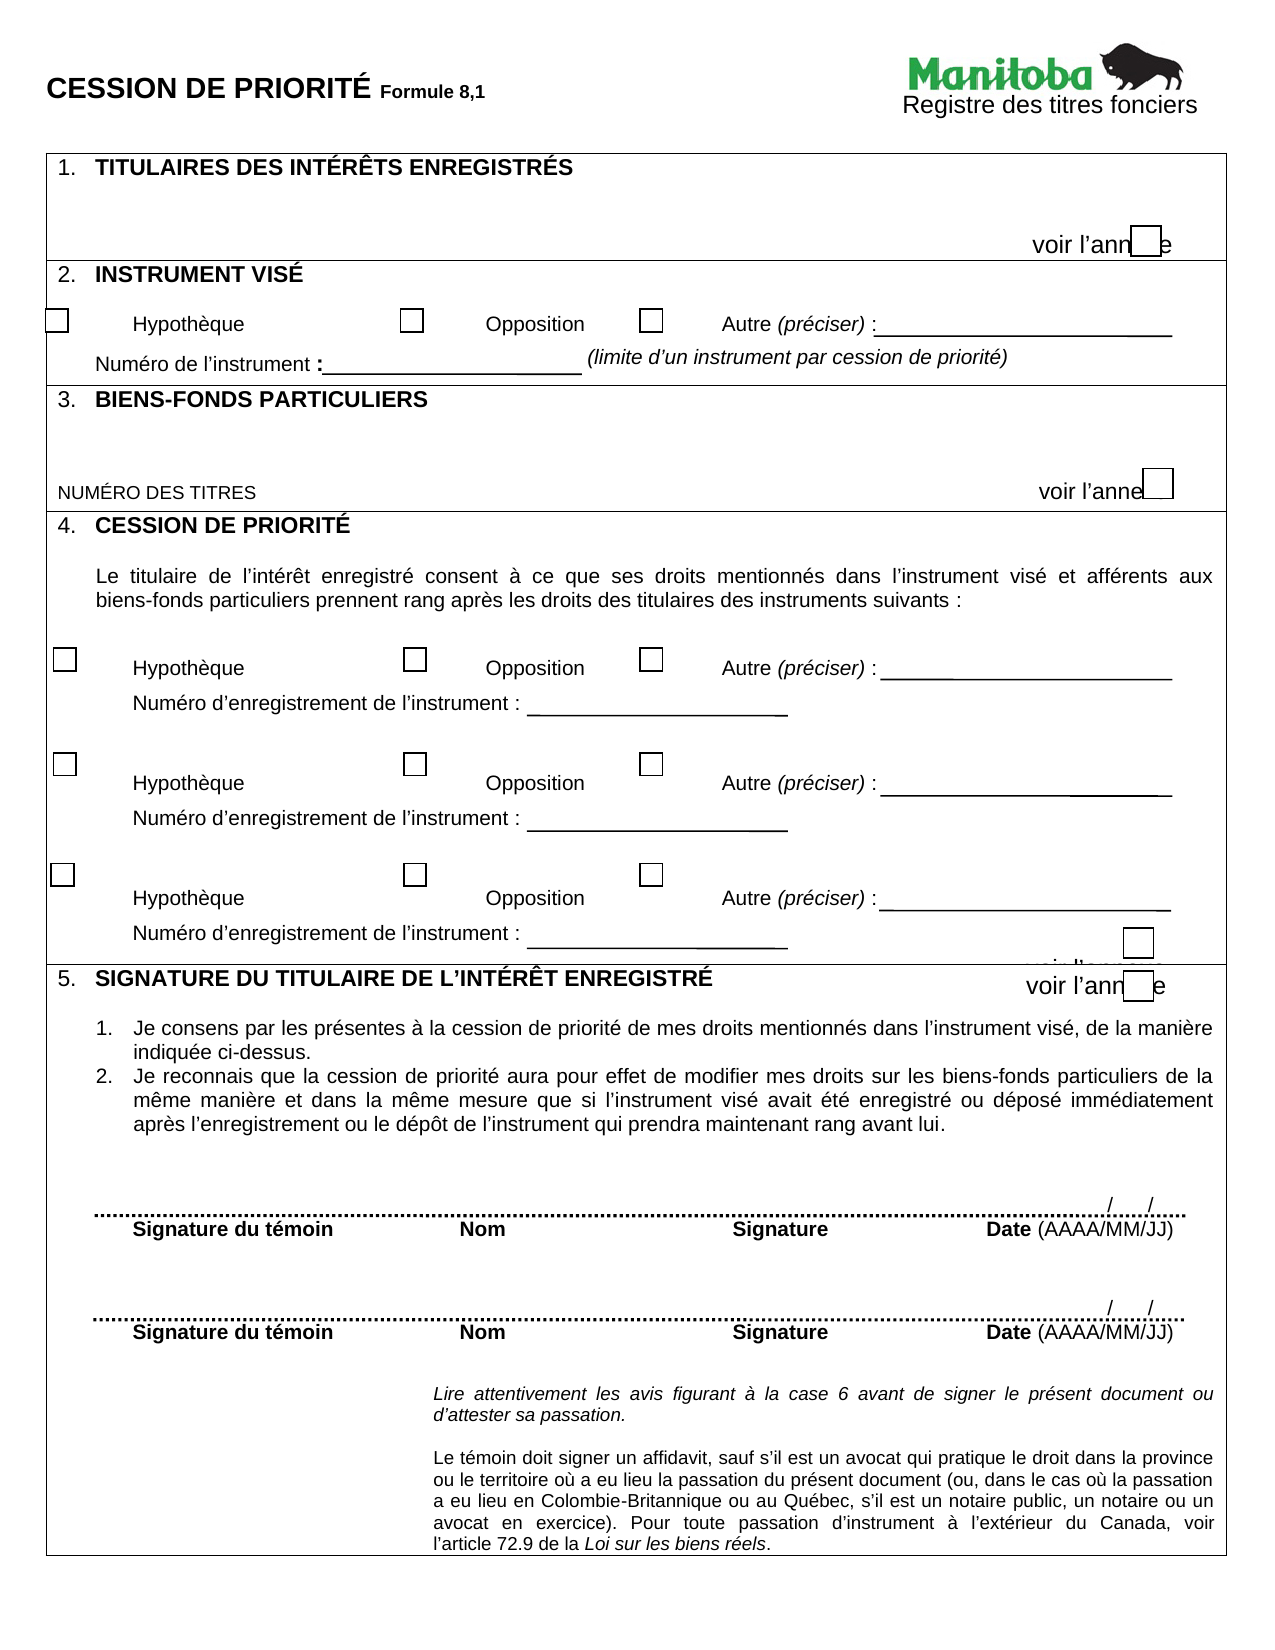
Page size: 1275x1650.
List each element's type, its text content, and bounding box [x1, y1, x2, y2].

table_header 1. TITULAIRES DES INTÉRÊTS ENREGISTRÉS [47, 154, 1226, 260]
table_cell 5. SIGNATURE DU TITULAIRE DE L’INTÉRÊT ENREGISTRÉ 1. Je consens par les présentes à la cession de priorité de mes droits mentionnés dans l’instrument visé, de la manière indiquée ci-dessus. 2. Je reconnais que la cession de priorité aura pour effet de modifier mes droits sur les biens-fonds particuliers de la même manière et dans la même mesure que si l’instrument visé avait été enregistré ou déposé immédiatement après l’enregistrement ou le dépôt de l’instrument qui prendra maintenant rang avant lui. / / Signature du témoin Nom Signature Date (AAAA/MM/JJ) / / Signature du témoin Nom Signature Date (AAAA/MM/JJ) Lire attentivement les avis figurant à la case 6 avant de signer le présent document ou d’attester sa passation. Le témoin doit signer un affidavit, sauf s’il est un avocat qui pratique le droit dans la province ou le territoire où a eu lieu la passation du présent document (ou, dans le cas où la passation a eu lieu en Colombie-Britannique ou au Québec, s’il est un notaire public, un notaire ou un avocat en exercice). Pour toute passation d’instrument à l’extérieur du Canada, voir l’article 72.9 de la Loi sur les biens réels. [47, 965, 1226, 1555]
text CESSION DE PRIORITÉ Formule 8,1 [46, 71, 886, 104]
table_cell NUMÉRO DES TITRES voir l’annexe [47, 478, 1226, 511]
picture [886, 15, 1213, 125]
table_cell 2. INSTRUMENT VISÉ Hypothèque Opposition Autre (préciser) : Numéro de l’instrument : [47, 261, 1226, 384]
table_cell 4. CESSION DE PRIORITÉ Le titulaire de l’intérêt enregistré consent à ce que ses droits mentionnés dans l’instrument visé et afférents aux biens-fonds particuliers prennent rang après les droits des titulaires des instruments suivants : Hypothèque Opposition Autre (préciser) : Numéro d’enregistrement de l’instrument : Hypothèque Opposition Autre (préciser) : Numéro d’enregistrement de l’instrument : Hypothèque Opposition Autre (préciser) : Numéro d’enregistrement de l’instrument : [47, 512, 1226, 964]
table_cell 3. BIENS-FONDS PARTICULIERS [47, 386, 1226, 478]
